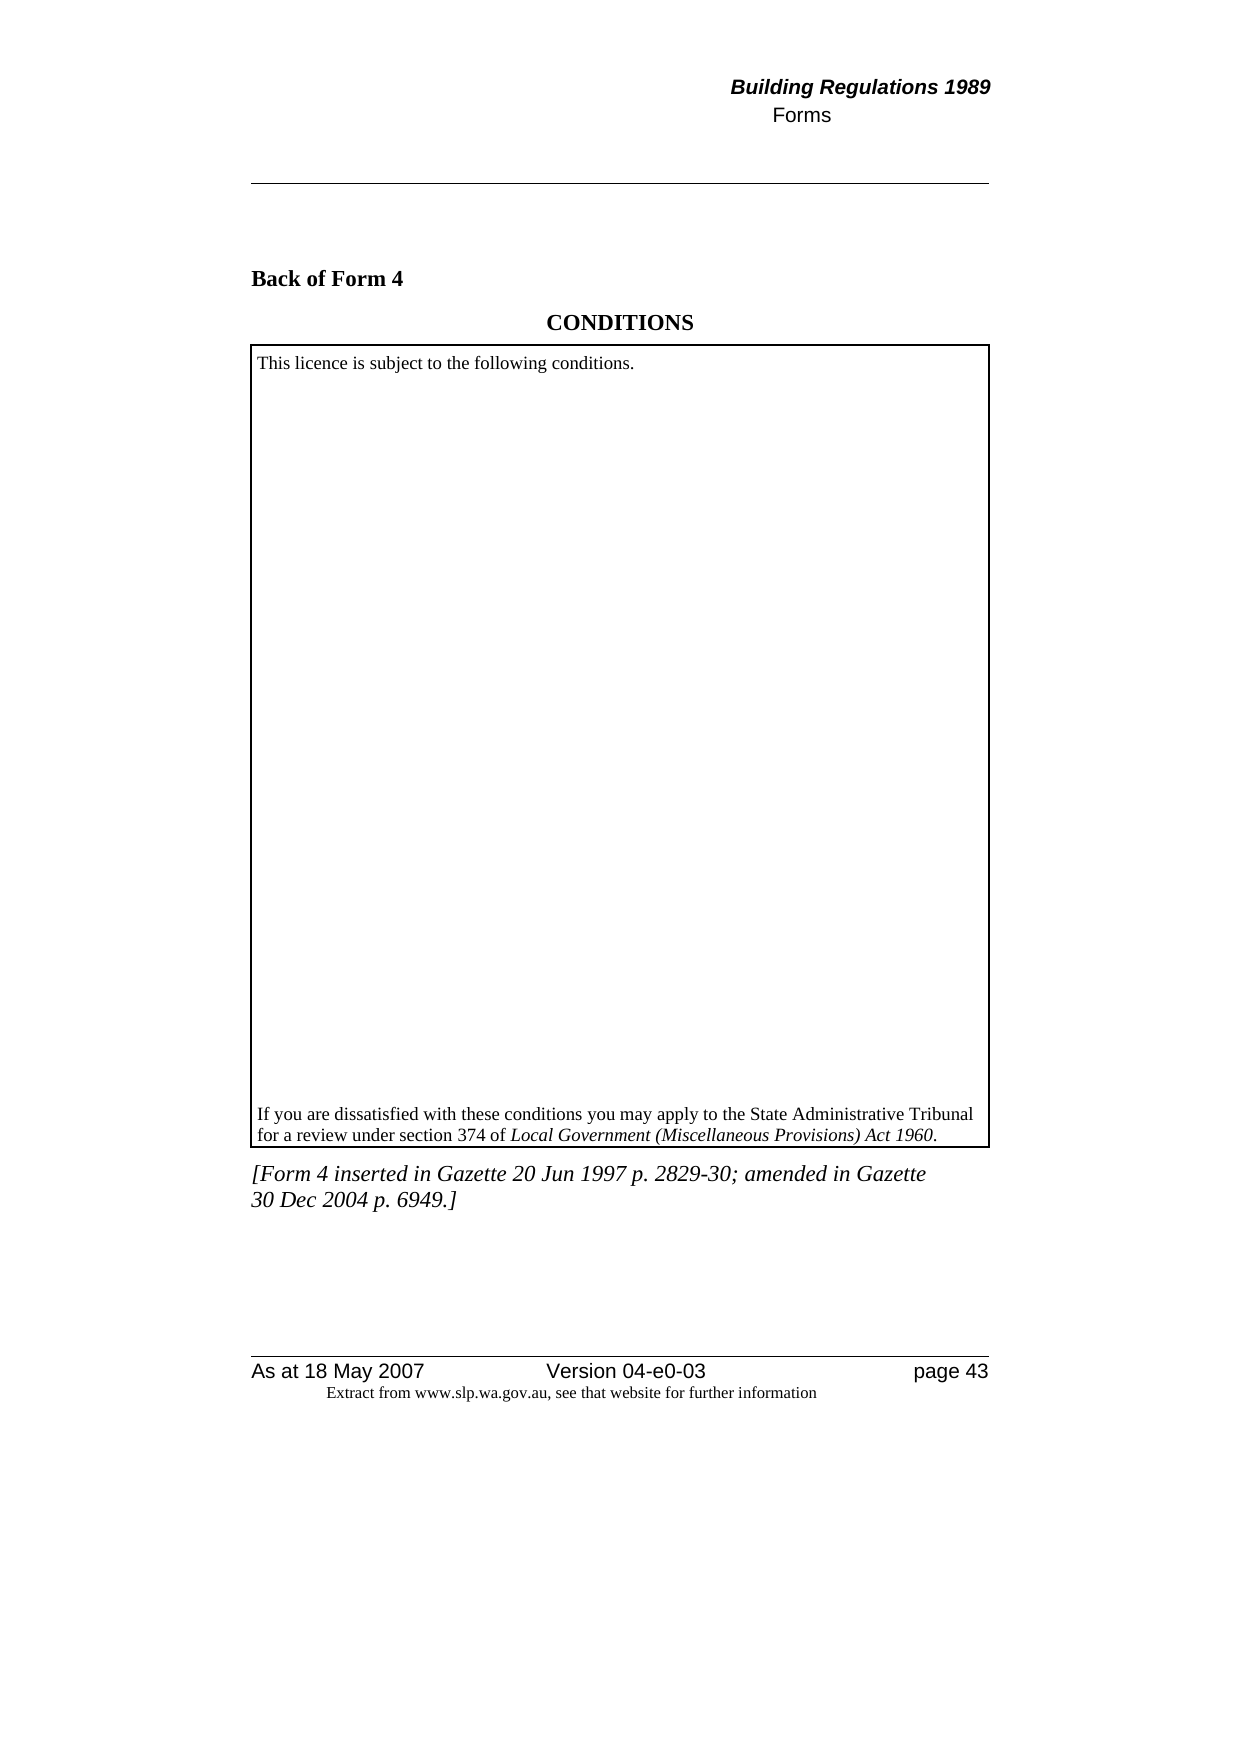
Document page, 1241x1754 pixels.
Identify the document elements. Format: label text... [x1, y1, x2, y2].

table_header This licence is subject to the following conditions. If you are dissatisfied with these conditions you may apply to the State Administrative Tribunal for a review under section 374 of Local Government (Miscellaneous Provisions) Act 1960. [252, 346, 988, 1146]
text [Form 4 inserted in Gazette 20 Jun 1997 p. 2829-30; amended in Gazette 30 Dec 2004 p. 6949.] [251, 1160, 989, 1213]
subtitle Back of Form 4 [251, 265, 989, 292]
subtitle CONDITIONS [251, 308, 989, 336]
